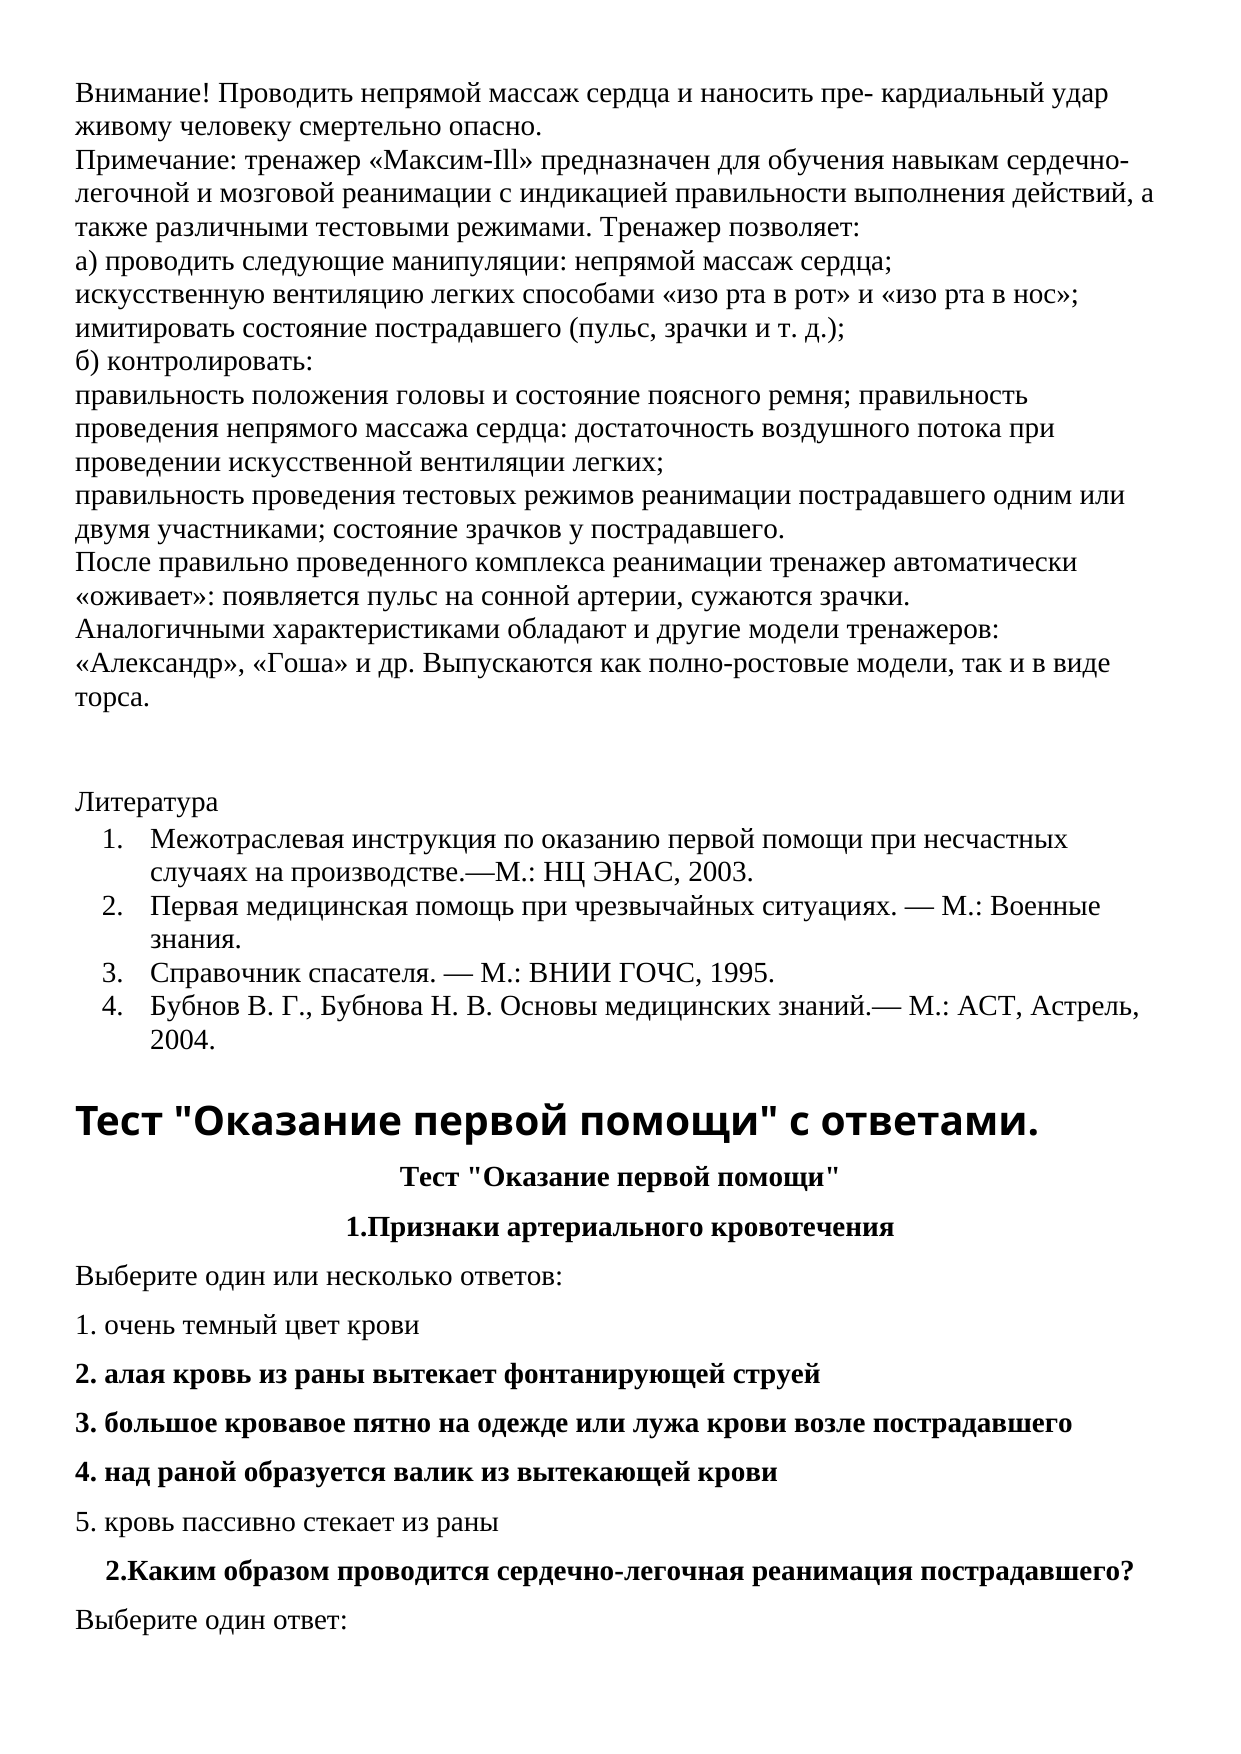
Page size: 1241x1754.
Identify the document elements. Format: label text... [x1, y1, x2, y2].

text 3. большое кровавое пятно на одежде или лужа крови возле пострадавшего [75, 1405, 1165, 1439]
text 4. над раной образуется валик из вытекающей крови [75, 1454, 1165, 1488]
text Литература [75, 784, 1165, 818]
text 2.Каким образом проводится сердечно-легочная реанимация пострадавшего? [75, 1553, 1165, 1586]
text Выберите один или несколько ответов: [75, 1258, 1165, 1291]
text Тест "Оказание первой помощи" с ответами. [75, 1092, 1165, 1147]
text 2. алая кровь из раны вытекает фонтанирующей струей [75, 1356, 1165, 1390]
list Первая медицинская помощь при чрезвычайных ситуациях. — М.: Военные знания. [112, 888, 1165, 955]
text Выберите один ответ: [75, 1602, 1165, 1636]
text 5. кровь пассивно стекает из раны [75, 1504, 1165, 1537]
text 1. очень темный цвет крови [75, 1307, 1165, 1341]
text имитировать состояние пострадавшего (пульс, зрачки и т. д.); [75, 310, 1165, 343]
text После правильно проведенного комплекса реанимации тренажер автоматически «оживает»: появляется пульс на сонной артерии, сужаются зрачки. [75, 544, 1165, 612]
list Межотраслевая инструкция по оказанию первой помощи при несчастных случаях на производстве.—М.: НЦ ЭНАС, 2003. [112, 821, 1165, 888]
text 1.Признаки артериального кровотечения [75, 1209, 1165, 1242]
text б) контролировать: [75, 343, 1165, 377]
text Тест "Оказание первой помощи" [75, 1159, 1165, 1193]
text правильность положения головы и состояние поясного ремня; правильность проведения непрямого массажа сердца: достаточность воздушного потока при проведении искусственной вентиляции легких; [75, 377, 1165, 477]
text Аналогичными характеристиками обладают и другие модели тренажеров: «Александр», «Гоша» и др. Выпускаются как полно-ростовые модели, так и в виде торса. [75, 612, 1165, 712]
text Примечание: тренажер «Максим-Ill» предназначен для обучения навыкам сердечно-легочной и мозговой реанимации с индикацией правильности выполнения действий, а также различными тестовыми режимами. Тренажер позволяет: [75, 142, 1165, 243]
text а) проводить следующие манипуляции: непрямой массаж сердца; [75, 243, 1165, 276]
list Бубнов В. Г., Бубнова Н. В. Основы медицинских знаний.— М.: ACT, Астрель, 2004. [112, 988, 1165, 1056]
text искусственную вентиляцию легких способами «изо рта в рот» и «изо рта в нос»; [75, 276, 1165, 310]
text Внимание! Проводить непрямой массаж сердца и наносить пре- кардиальный удар живому человеку смертельно опасно. [75, 75, 1165, 142]
text правильность проведения тестовых режимов реанимации пострадавшего одним или двумя участниками; состояние зрачков у пострадавшего. [75, 477, 1165, 544]
list Справочник спасателя. — М.: ВНИИ ГОЧС, 1995. [112, 955, 1165, 988]
